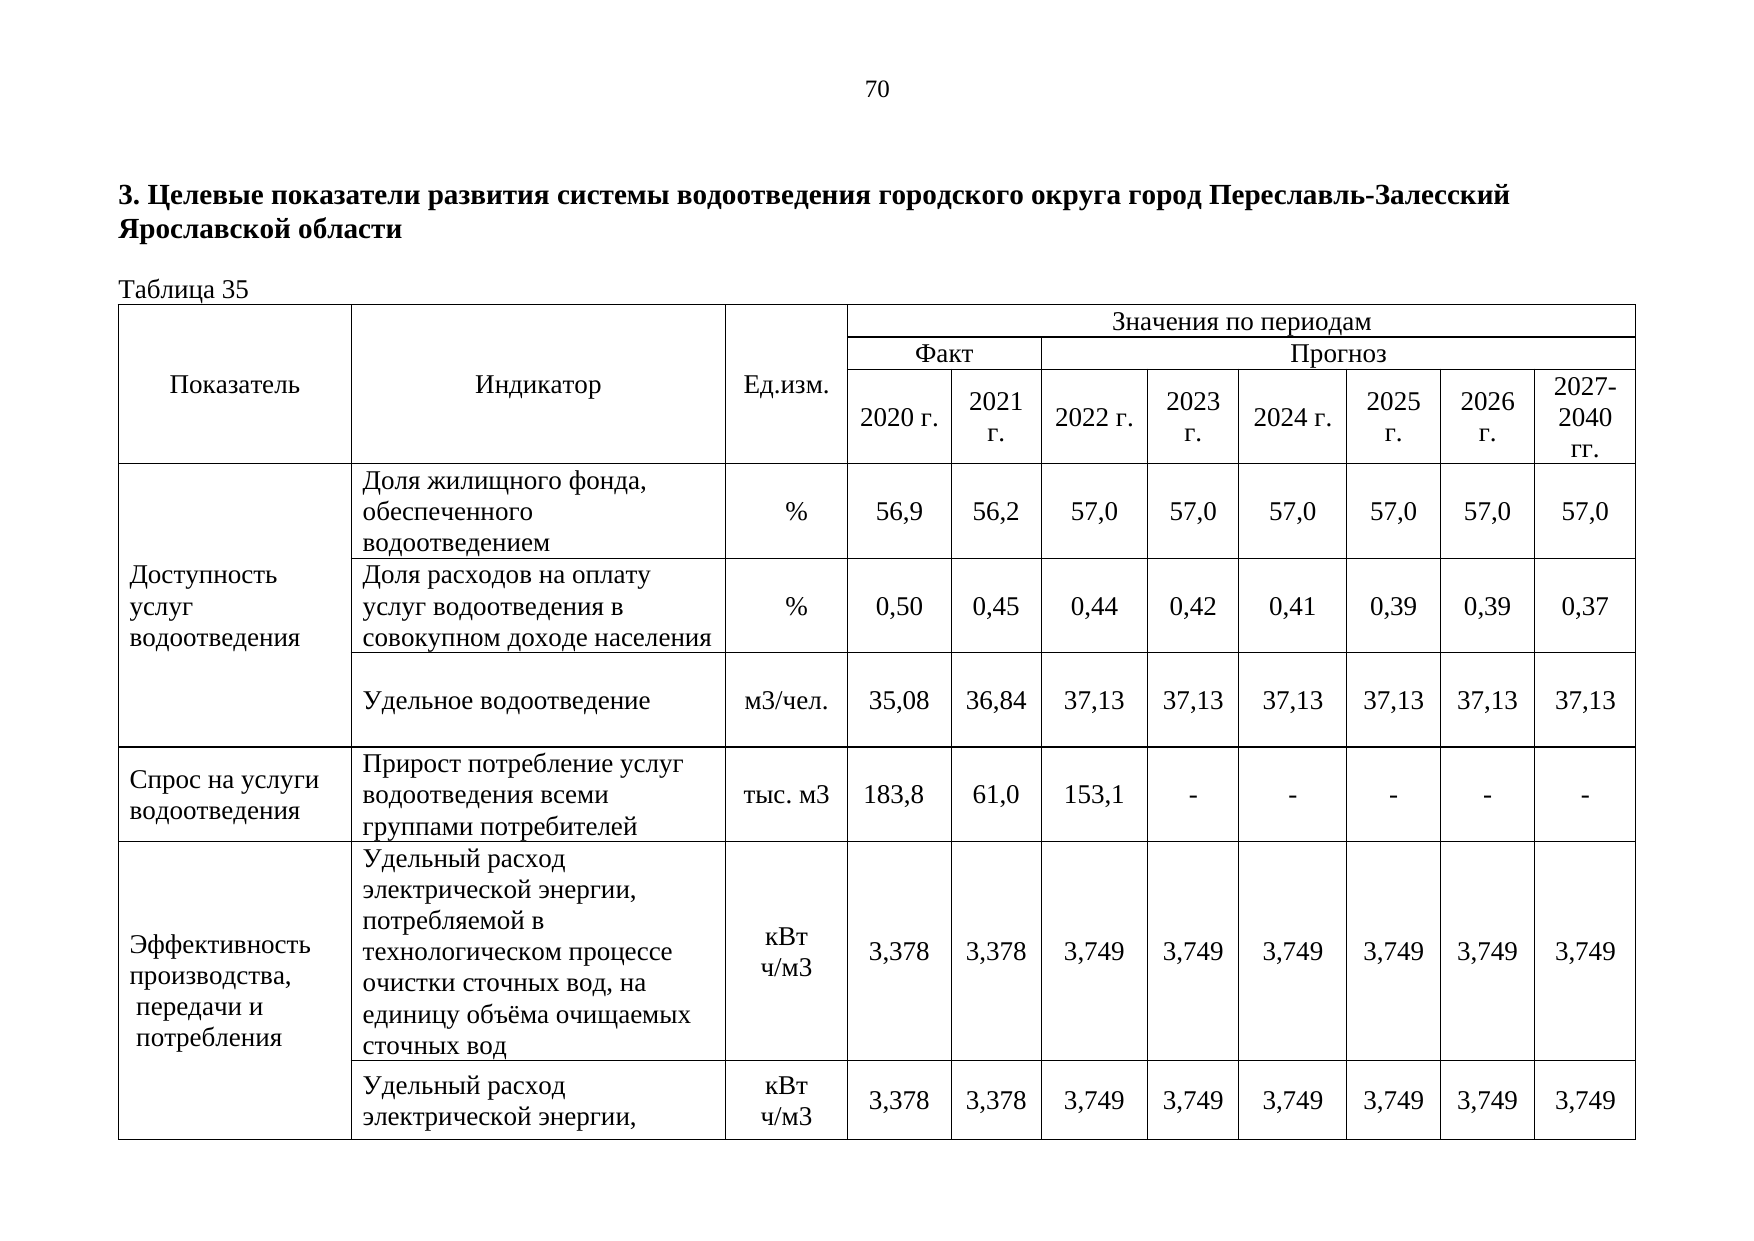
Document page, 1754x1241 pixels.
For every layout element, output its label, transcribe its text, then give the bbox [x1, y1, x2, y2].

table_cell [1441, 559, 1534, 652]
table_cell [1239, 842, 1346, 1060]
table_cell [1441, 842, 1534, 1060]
text Таблица 35 [118, 273, 1636, 304]
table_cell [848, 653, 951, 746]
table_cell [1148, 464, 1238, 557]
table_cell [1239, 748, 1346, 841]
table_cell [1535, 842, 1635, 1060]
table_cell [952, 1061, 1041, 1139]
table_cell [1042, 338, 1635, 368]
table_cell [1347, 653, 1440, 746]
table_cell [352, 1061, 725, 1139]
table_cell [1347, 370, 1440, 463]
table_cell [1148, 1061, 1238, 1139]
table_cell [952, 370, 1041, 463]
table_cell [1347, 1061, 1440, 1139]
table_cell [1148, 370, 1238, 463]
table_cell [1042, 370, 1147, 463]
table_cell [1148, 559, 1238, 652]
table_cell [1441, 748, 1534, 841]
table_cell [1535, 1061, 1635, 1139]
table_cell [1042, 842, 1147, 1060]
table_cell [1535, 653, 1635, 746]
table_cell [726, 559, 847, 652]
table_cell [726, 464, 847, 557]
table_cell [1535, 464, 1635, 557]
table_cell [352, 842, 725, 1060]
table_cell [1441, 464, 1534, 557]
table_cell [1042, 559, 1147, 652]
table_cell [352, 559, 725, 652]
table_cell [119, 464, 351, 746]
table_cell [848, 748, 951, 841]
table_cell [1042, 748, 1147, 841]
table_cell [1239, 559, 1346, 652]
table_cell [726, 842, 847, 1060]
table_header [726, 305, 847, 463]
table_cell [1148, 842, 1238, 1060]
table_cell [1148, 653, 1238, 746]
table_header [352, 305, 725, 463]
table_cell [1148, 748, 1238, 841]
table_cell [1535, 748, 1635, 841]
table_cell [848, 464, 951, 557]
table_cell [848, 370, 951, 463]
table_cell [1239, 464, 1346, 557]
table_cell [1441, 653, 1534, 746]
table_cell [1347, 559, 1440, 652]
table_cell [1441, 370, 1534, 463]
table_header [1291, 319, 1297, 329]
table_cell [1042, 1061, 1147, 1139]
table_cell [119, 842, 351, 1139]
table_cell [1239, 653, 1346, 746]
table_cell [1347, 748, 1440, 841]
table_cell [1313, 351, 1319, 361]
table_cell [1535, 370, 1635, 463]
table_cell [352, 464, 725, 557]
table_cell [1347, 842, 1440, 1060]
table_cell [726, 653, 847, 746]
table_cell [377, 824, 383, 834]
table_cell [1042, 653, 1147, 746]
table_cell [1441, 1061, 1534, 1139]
subtitle 3. Целевые показатели развития системы водоотведения городского округа город Переславль-Залесский Ярославской области [118, 177, 1636, 244]
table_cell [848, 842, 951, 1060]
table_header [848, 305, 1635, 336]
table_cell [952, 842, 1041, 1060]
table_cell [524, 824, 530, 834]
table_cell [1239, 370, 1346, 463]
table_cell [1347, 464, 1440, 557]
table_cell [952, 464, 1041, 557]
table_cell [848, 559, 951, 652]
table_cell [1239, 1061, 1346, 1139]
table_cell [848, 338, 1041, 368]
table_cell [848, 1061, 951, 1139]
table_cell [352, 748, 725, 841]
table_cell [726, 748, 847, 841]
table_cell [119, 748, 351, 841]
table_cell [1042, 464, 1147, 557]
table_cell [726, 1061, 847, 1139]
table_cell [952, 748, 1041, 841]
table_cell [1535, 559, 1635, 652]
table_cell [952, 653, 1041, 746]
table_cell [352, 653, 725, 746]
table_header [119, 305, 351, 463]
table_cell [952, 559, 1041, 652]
